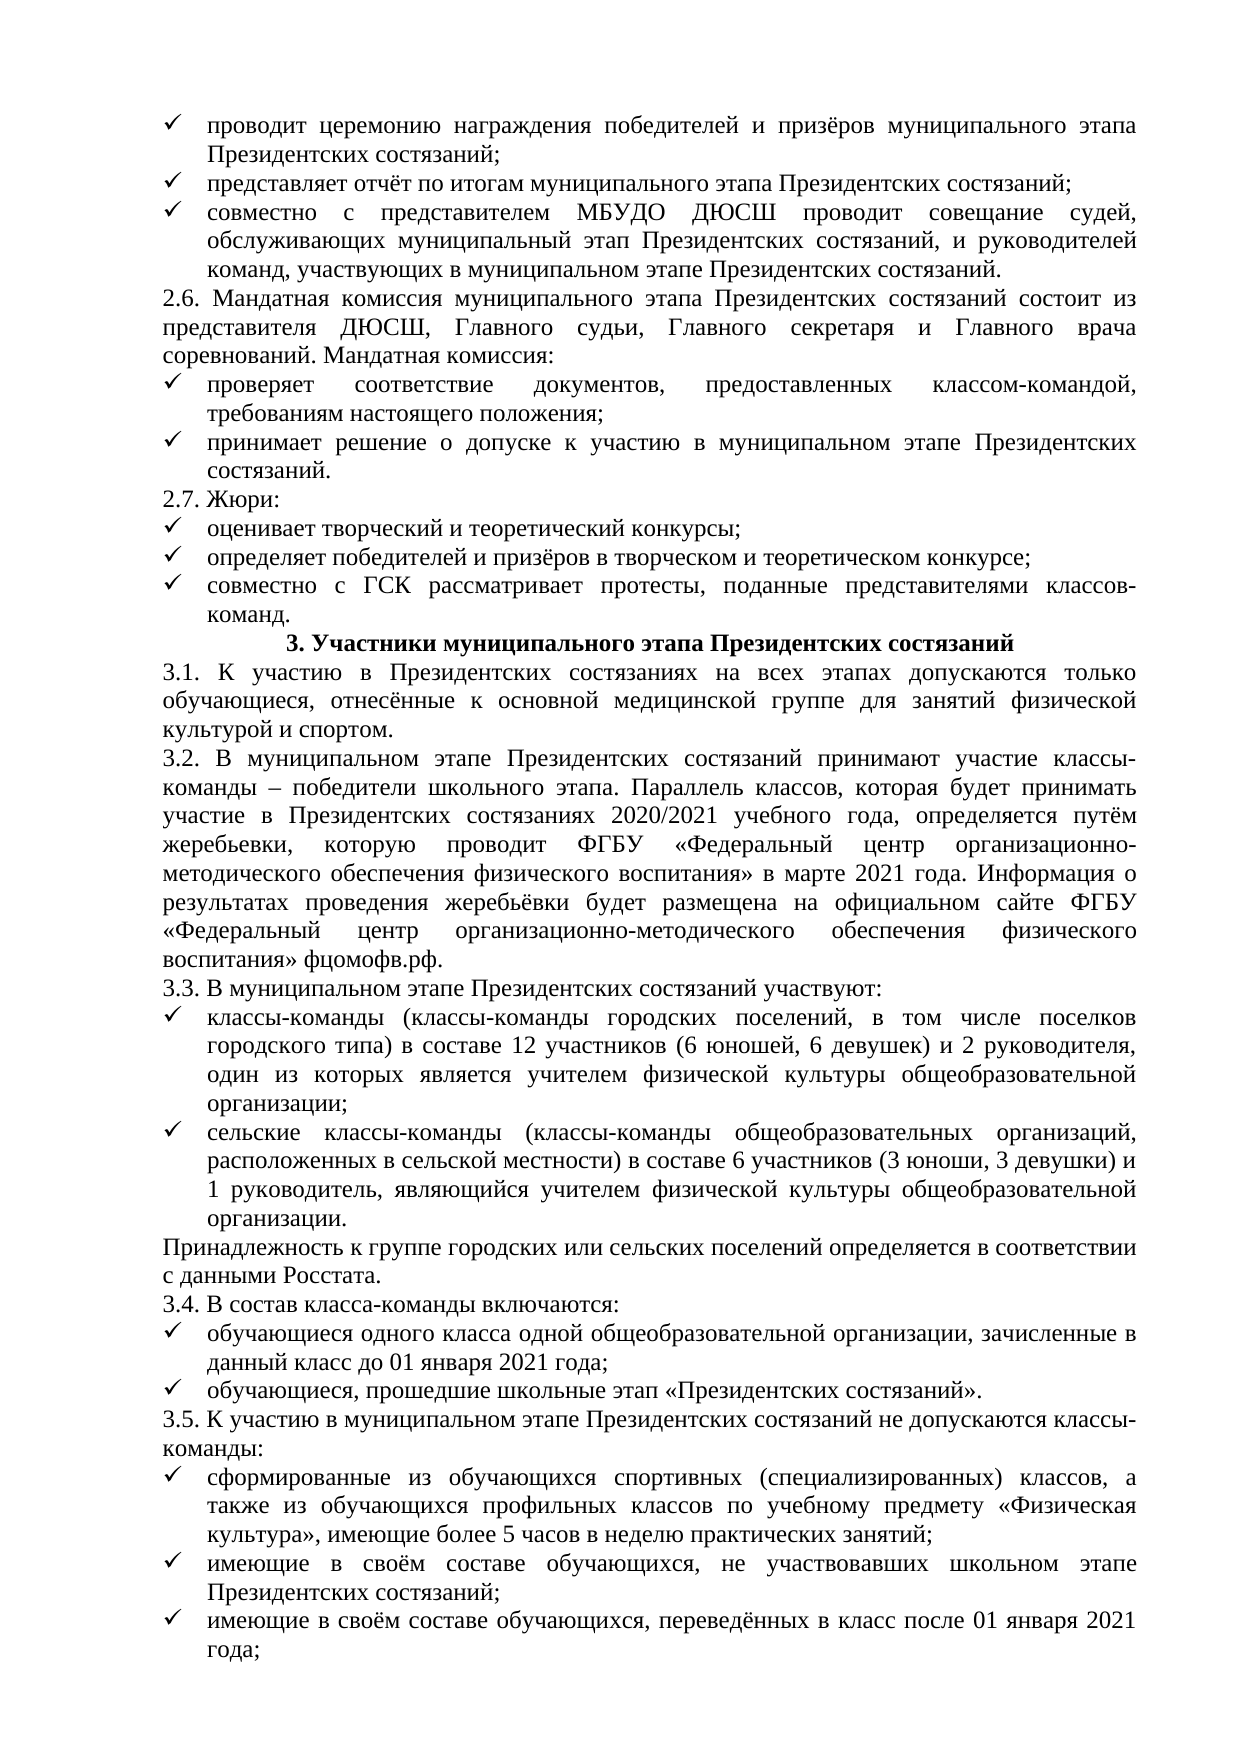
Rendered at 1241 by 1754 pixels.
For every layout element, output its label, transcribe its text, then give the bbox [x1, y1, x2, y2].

list сформированные из обучающихся спортивных (специализированных) классов, а также из обучающихся профильных классов по учебному предмету «Физическая культура», имеющие более 5 часов в неделю практических занятий; [162, 1462, 1138, 1548]
list оценивает творческий и теоретический конкурсы; [162, 513, 1138, 542]
list обучающиеся одного класса одной общеобразовательной организации, зачисленные в данный класс до 01 января 2021 года; [162, 1318, 1138, 1376]
list проводит церемонию награждения победителей и призёров муниципального этапа Президентских состязаний; [162, 111, 1138, 168]
text 2.6. Мандатная комиссия муниципального этапа Президентских состязаний состоит из представителя ДЮСШ, Главного судьи, Главного секретаря и Главного врача соревнований. Мандатная комиссия: [162, 283, 1138, 369]
list определяет победителей и призёров в творческом и теоретическом конкурсе; [162, 542, 1138, 571]
list сельские классы-команды (классы-команды общеобразовательных организаций, расположенных в сельской местности) в составе 6 участников (3 юноши, 3 девушки) и 1 руководитель, являющийся учителем физической культуры общеобразовательной организации. [162, 1117, 1138, 1232]
text Принадлежность к группе городских или сельских поселений определяется в соответствии с данными Росстата. [162, 1232, 1138, 1289]
text 3.4. В состав класса-команды включаются: [162, 1289, 1138, 1318]
text 3.2. В муниципальном этапе Президентских состязаний принимают участие классы-команды – победители школьного этапа. Параллель классов, которая будет принимать участие в Президентских состязаниях 2020/2021 учебного года, определяется путём жеребьевки, которую проводит ФГБУ «Федеральный центр организационно-методического обеспечения физического воспитания» в марте 2021 года. Информация о результатах проведения жеребьёвки будет размещена на официальном сайте ФГБУ «Федеральный центр организационно-методического обеспечения физического воспитания» фцомофв.рф. [162, 743, 1138, 973]
list обучающиеся, прошедшие школьные этап «Президентских состязаний». [162, 1376, 1138, 1404]
text 3. Участники муниципального этапа Президентских состязаний [162, 628, 1138, 657]
list имеющие в своём составе обучающихся, переведённых в класс после 01 января 2021 года; [162, 1606, 1138, 1663]
list совместно с представителем МБУДО ДЮСШ проводит совещание судей, обслуживающих муниципальный этап Президентских состязаний, и руководителей команд, участвующих в муниципальном этапе Президентских состязаний. [162, 197, 1138, 283]
list проверяет соответствие документов, предоставленных классом-командой, требованиям настоящего положения; [162, 369, 1138, 427]
list совместно с ГСК рассматривает протесты, поданные представителями классов-команд. [162, 571, 1138, 628]
list имеющие в своём составе обучающихся, не участвовавших школьном этапе Президентских состязаний; [162, 1548, 1138, 1606]
list классы-команды (классы-команды городских поселений, в том числе поселков городского типа) в составе 12 участников (6 юношей, 6 девушек) и 2 руководителя, один из которых является учителем физической культуры общеобразовательной организации; [162, 1002, 1138, 1117]
text 3.1. К участию в Президентских состязаниях на всех этапах допускаются только обучающиеся, отнесённые к основной медицинской группе для занятий физической культурой и спортом. [162, 657, 1138, 743]
text 3.5. К участию в муниципальном этапе Президентских состязаний не допускаются классы-команды: [162, 1404, 1138, 1462]
text 3.3. В муниципальном этапе Президентских состязаний участвуют: [162, 973, 1138, 1002]
list представляет отчёт по итогам муниципального этапа Президентских состязаний; [162, 168, 1138, 197]
text 2.7. Жюри: [162, 484, 1138, 513]
list принимает решение о допуске к участию в муниципальном этапе Президентских состязаний. [162, 427, 1138, 484]
